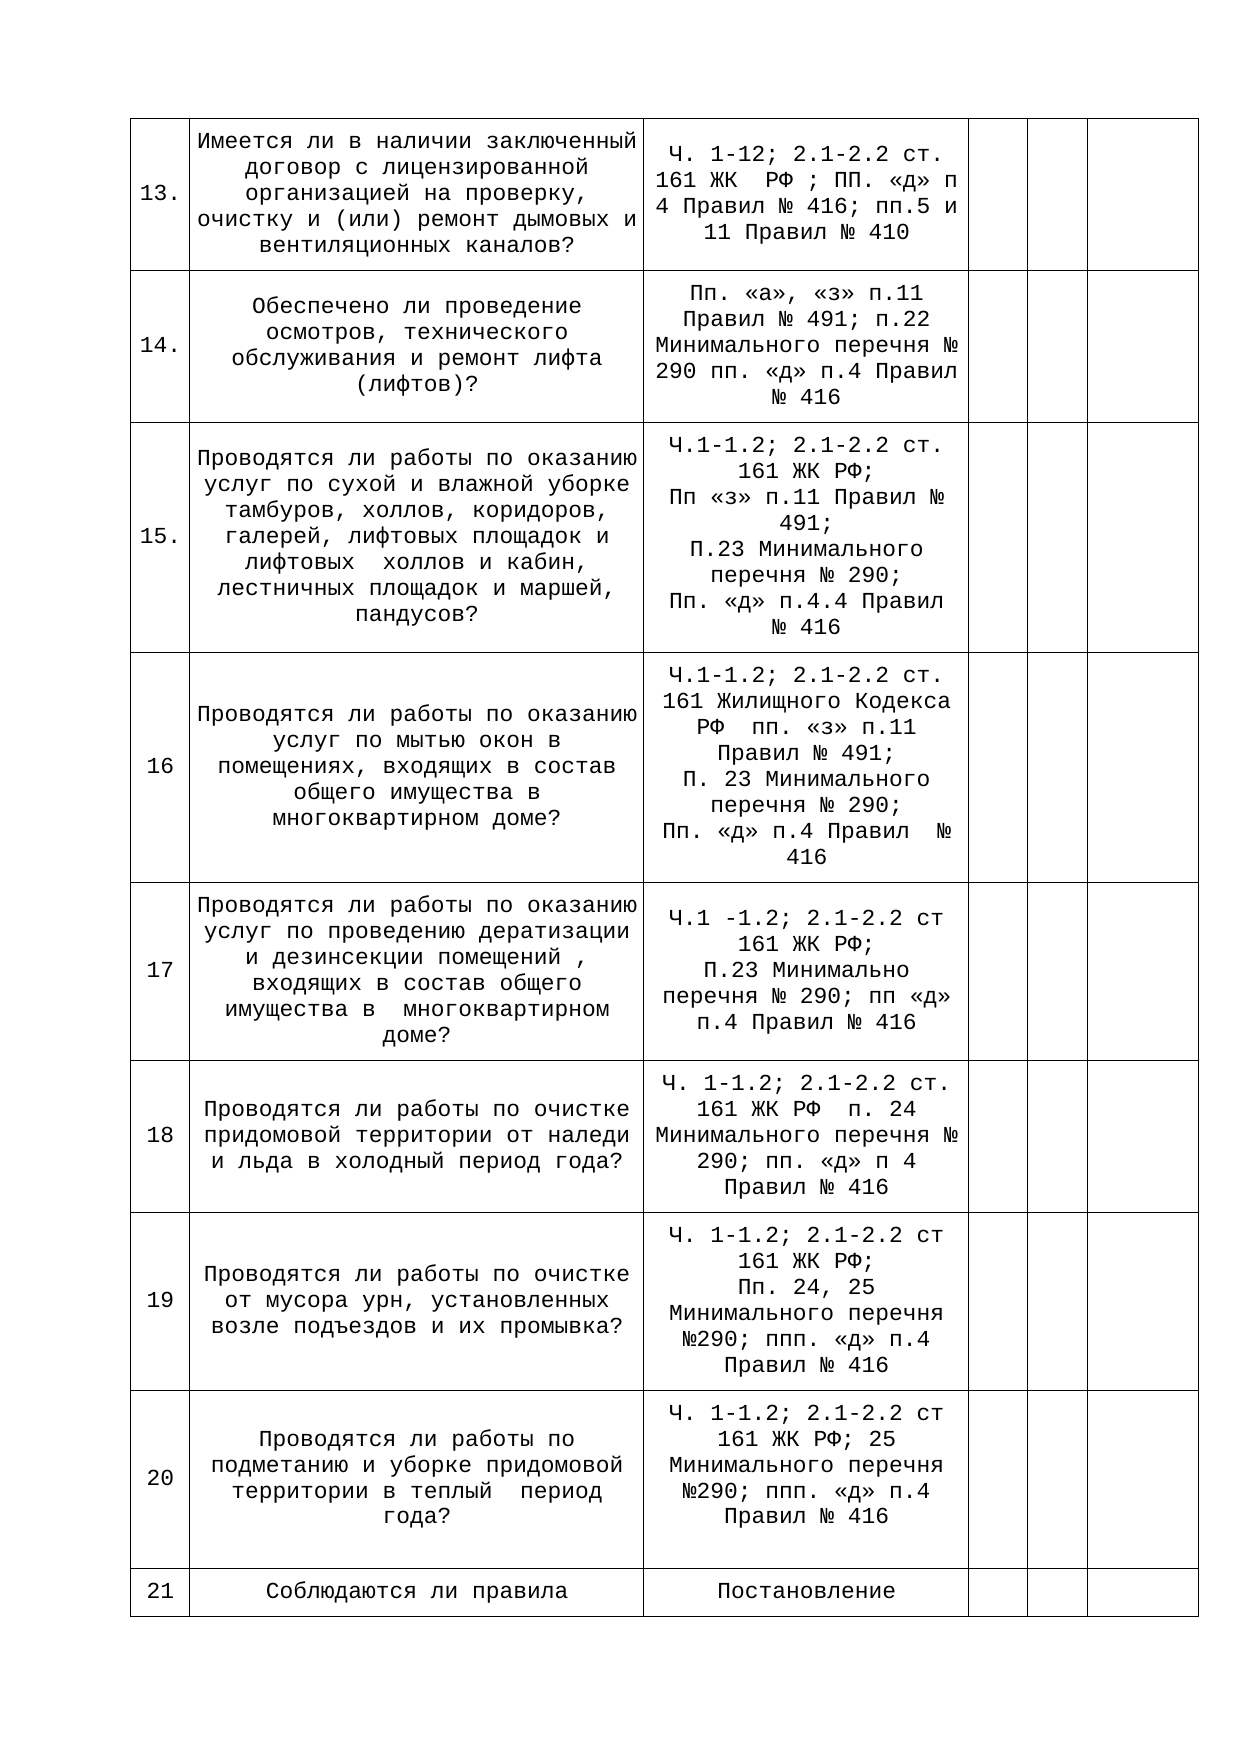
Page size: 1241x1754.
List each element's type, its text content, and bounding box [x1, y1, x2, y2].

table_cell [1028, 883, 1087, 1059]
table_cell [1088, 271, 1198, 422]
table_cell [969, 1391, 1027, 1567]
table_cell [969, 1569, 1027, 1616]
table_cell [969, 1213, 1027, 1389]
table_cell 21 [131, 1569, 189, 1616]
table_cell [1028, 271, 1087, 422]
table_cell [1028, 1569, 1087, 1616]
table_cell Ч. 1-1.2; 2.1-2.2 ст 161 ЖК РФ; Пп. 24, 25 Минимального перечня №290; ппп. «д» п.4 Правил № 416 [644, 1213, 968, 1389]
table_cell 17 [131, 883, 189, 1059]
table_cell 16 [131, 653, 189, 882]
table_cell [969, 423, 1027, 652]
table_cell [1088, 1569, 1198, 1616]
table_cell [969, 119, 1027, 270]
table_cell [1028, 119, 1087, 270]
table_cell [969, 653, 1027, 882]
table_cell Проводятся ли работы по оказанию услуг по проведению дератизации и дезинсекции помещений , входящих в состав общего имущества в многоквартирном доме? [190, 883, 643, 1059]
table_cell 13. [131, 119, 189, 270]
table_cell [969, 271, 1027, 422]
table_cell [1028, 1391, 1087, 1567]
table_cell [1088, 119, 1198, 270]
table_cell Обеспечено ли проведение осмотров, технического обслуживания и ремонт лифта (лифтов)? [190, 271, 643, 422]
table_cell [1028, 1213, 1087, 1389]
table_cell [1088, 1391, 1198, 1567]
table_cell Проводятся ли работы по оказанию услуг по сухой и влажной уборке тамбуров, холлов, коридоров, галерей, лифтовых площадок и лифтовых холлов и кабин, лестничных площадок и маршей, пандусов? [190, 423, 643, 652]
table_cell [1028, 1061, 1087, 1212]
table_cell Ч. 1-1.2; 2.1-2.2 ст 161 ЖК РФ; 25 Минимального перечня №290; ппп. «д» п.4 Правил № 416 [644, 1391, 968, 1567]
table_cell 19 [131, 1213, 189, 1389]
table_cell [1028, 423, 1087, 652]
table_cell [190, 1569, 643, 1616]
table_cell Ч. 1-1.2; 2.1-2.2 ст. 161 ЖК РФ п. 24 Минимального перечня № 290; пп. «д» п 4 Правил № 416 [644, 1061, 968, 1212]
table_cell [969, 1061, 1027, 1212]
table_cell [1088, 1213, 1198, 1389]
table_cell Ч.1-1.2; 2.1-2.2 ст. 161 Жилищного Кодекса РФ пп. «з» п.11 Правил № 491; П. 23 Минимального перечня № 290; Пп. «д» п.4 Правил № 416 [644, 653, 968, 882]
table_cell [644, 1569, 968, 1616]
table_cell 15. [131, 423, 189, 652]
table_cell [969, 883, 1027, 1059]
table_cell [1088, 423, 1198, 652]
table_cell 18 [131, 1061, 189, 1212]
table_cell Проводятся ли работы по оказанию услуг по мытью окон в помещениях, входящих в состав общего имущества в многоквартирном доме? [190, 653, 643, 882]
table_cell Ч. 1-12; 2.1-2.2 ст. 161 ЖК РФ ; ПП. «д» п 4 Правил № 416; пп.5 и 11 Правил № 410 [644, 119, 968, 270]
table_cell 14. [131, 271, 189, 422]
table_cell [1088, 653, 1198, 882]
table_cell Ч.1 -1.2; 2.1-2.2 ст 161 ЖК РФ; П.23 Минимально перечня № 290; пп «д» п.4 Правил № 416 [644, 883, 968, 1059]
table_cell [1088, 883, 1198, 1059]
table_cell [1088, 1061, 1198, 1212]
table_cell Проводятся ли работы по очистке придомовой территории от наледи и льда в холодный период года? [190, 1061, 643, 1212]
table_cell Проводятся ли работы по очистке от мусора урн, установленных возле подъездов и их промывка? [190, 1213, 643, 1389]
table_cell 20 [131, 1391, 189, 1567]
table_cell Пп. «а», «з» п.11 Правил № 491; п.22 Минимального перечня № 290 пп. «д» п.4 Правил № 416 [644, 271, 968, 422]
table_cell Проводятся ли работы по подметанию и уборке придомовой территории в теплый период года? [190, 1391, 643, 1567]
table_cell [1028, 653, 1087, 882]
table_cell Ч.1-1.2; 2.1-2.2 ст. 161 ЖК РФ; Пп «з» п.11 Правил № 491; П.23 Минимального перечня № 290; Пп. «д» п.4.4 Правил № 416 [644, 423, 968, 652]
table_cell Имеется ли в наличии заключенный договор с лицензированной организацией на проверку, очистку и (или) ремонт дымовых и вентиляционных каналов? [190, 119, 643, 270]
